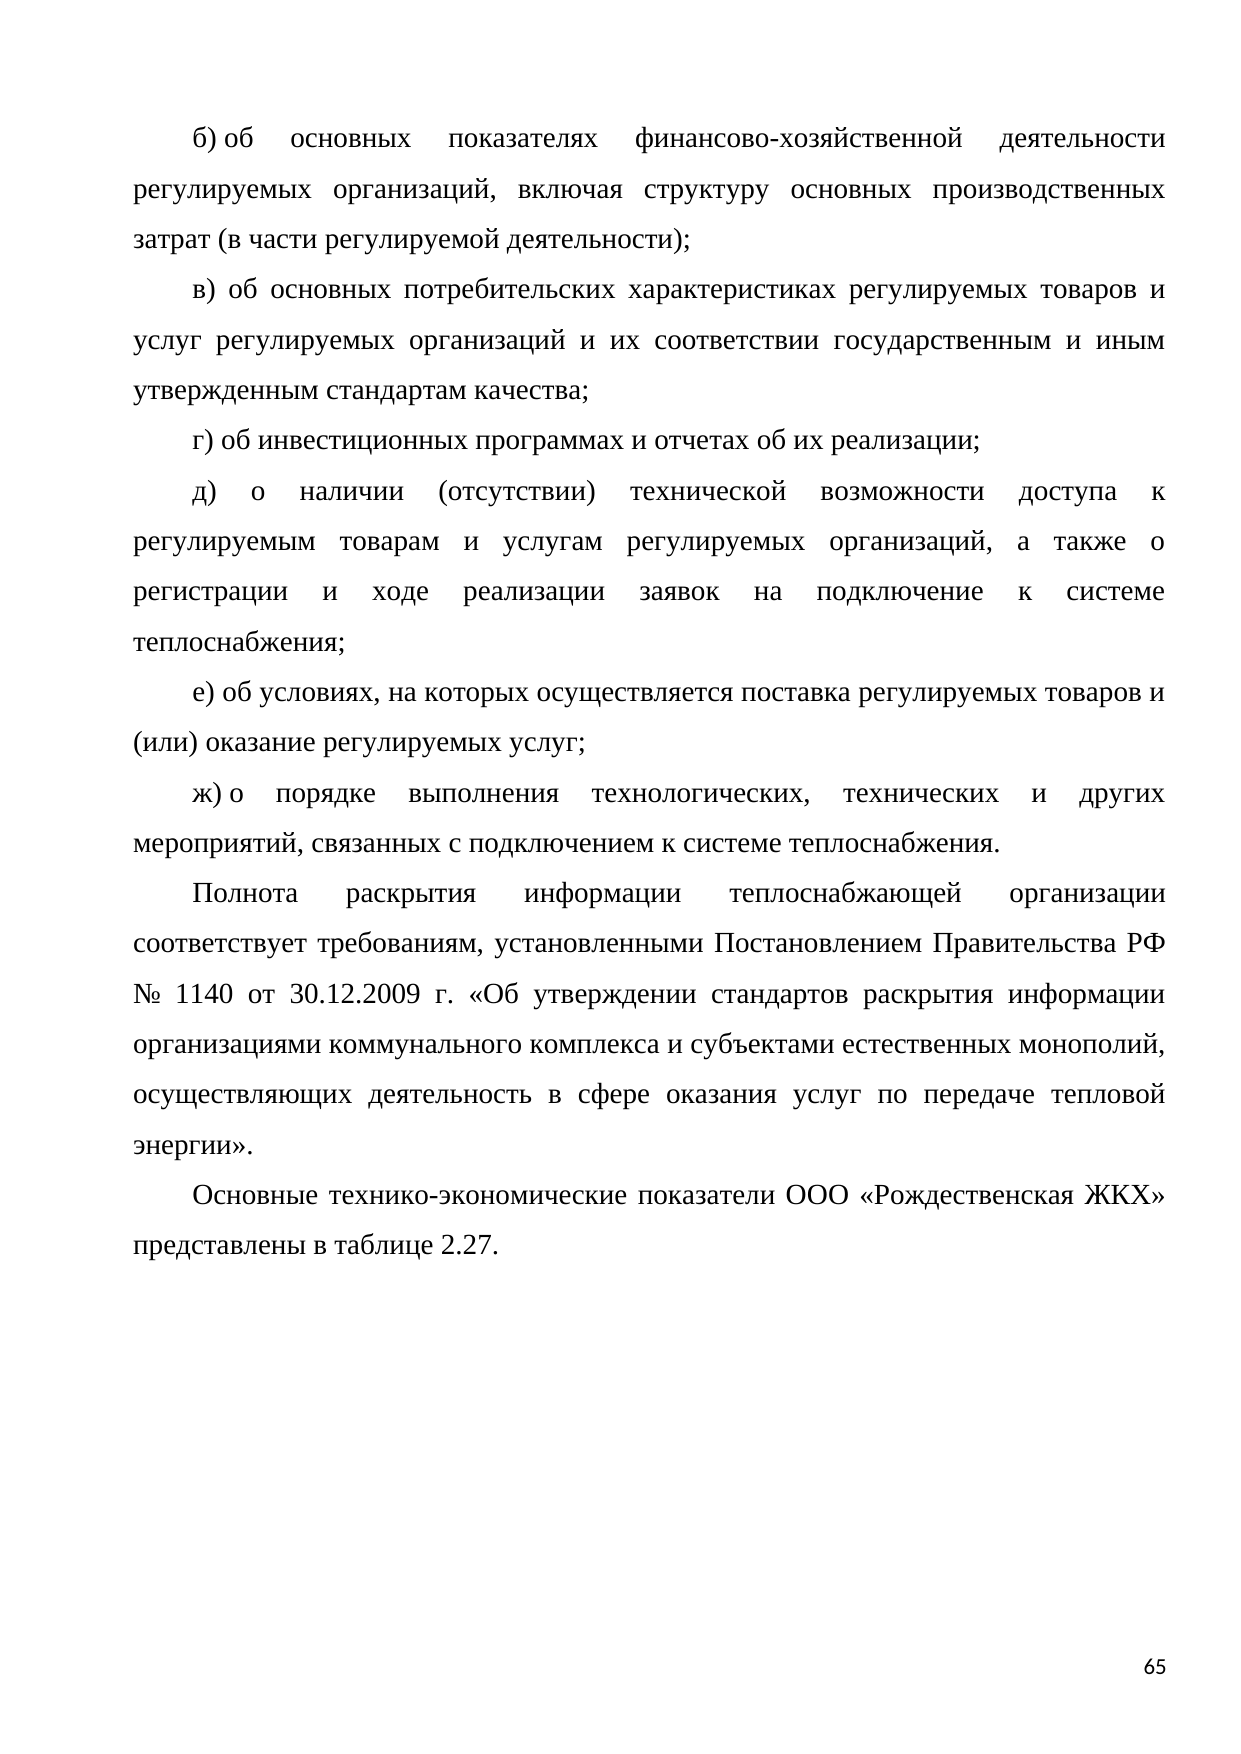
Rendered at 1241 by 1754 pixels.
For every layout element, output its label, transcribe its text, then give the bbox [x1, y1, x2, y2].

text Полнота раскрытия информации теплоснабжающей организации соответствует требованиям, установленными Постановлением Правительства РФ № 1140 от 30.12.2009 г. «Об утверждении стандартов раскрытия информации организациями коммунального комплекса и субъектами естественных монополий, осуществляющих деятельность в сфере оказания услуг по передаче тепловой энергии». [133, 875, 1166, 1160]
text г) об инвестиционных программах и отчетах об их реализации; [133, 422, 1166, 456]
text ж) о порядке выполнения технологических, технических и других мероприятий, связанных с подключением к системе теплоснабжения. [133, 775, 1166, 858]
text е) об условиях, на которых осуществляется поставка регулируемых товаров и (или) оказание регулируемых услуг; [133, 674, 1166, 758]
text д) о наличии (отсутствии) технической возможности доступа к регулируемым товарам и услугам регулируемых организаций, а также о регистрации и ходе реализации заявок на подключение к системе теплоснабжения; [133, 473, 1166, 657]
text в) об основных потребительских характеристиках регулируемых товаров и услуг регулируемых организаций и их соответствии государственным и иным утвержденным стандартам качества; [133, 272, 1166, 406]
text б) об основных показателях финансово-хозяйственной деятельности регулируемых организаций, включая структуру основных производственных затрат (в части регулируемой деятельности); [133, 121, 1166, 255]
text Основные технико-экономические показатели ООО «Рождественская ЖКХ» представлены в таблице 2.27. [133, 1177, 1166, 1261]
